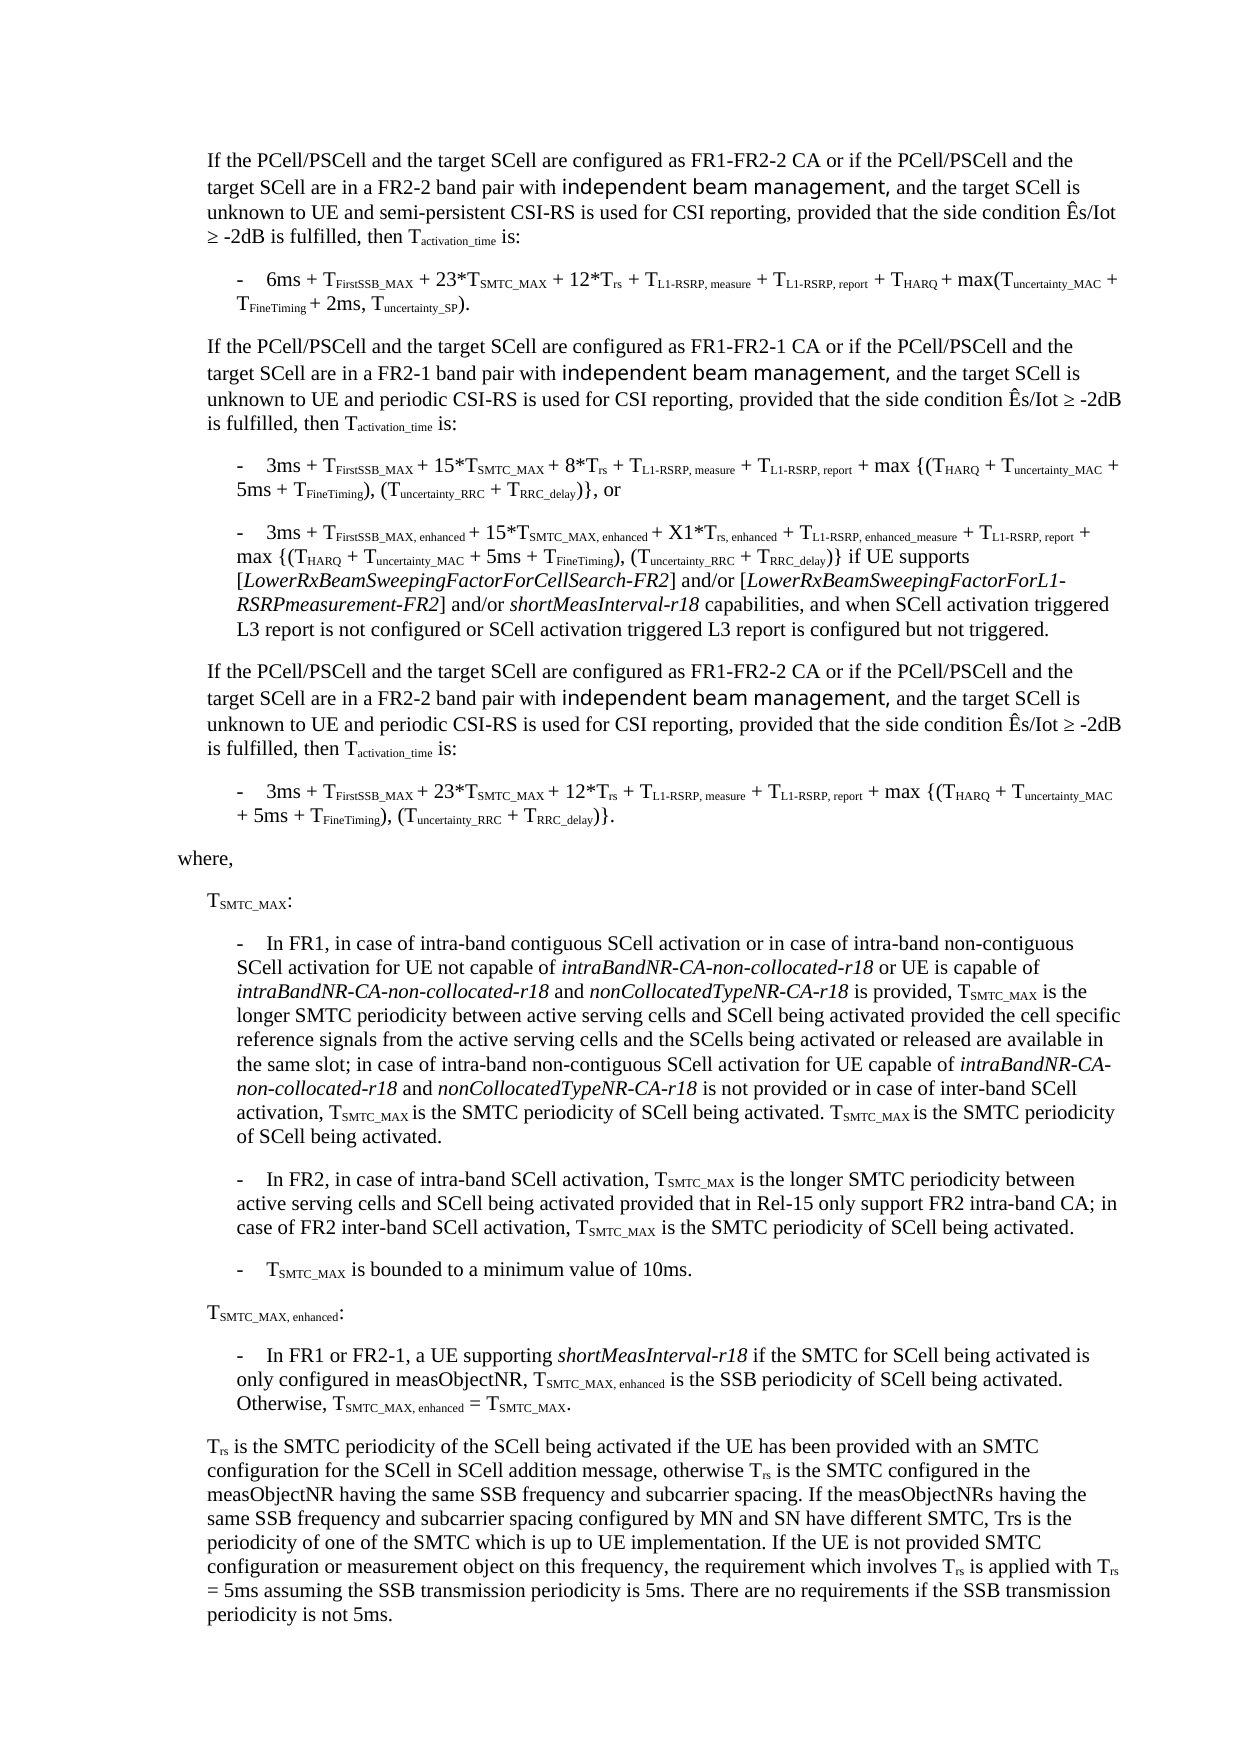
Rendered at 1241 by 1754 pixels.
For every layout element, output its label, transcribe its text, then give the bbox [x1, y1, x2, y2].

text If the PCell/PSCell and the target SCell are configured as FR1-FR2-2 CA or if the PCell/PSCell and the target SCell are in a FR2-2 band pair with independent beam management, and the target SCell is unknown to UE and semi-persistent CSI-RS is used for CSI reporting, provided that the side condition Ês/Iot ≥ -2dB is fulfilled, then Tactivation_time is: [207, 148, 1122, 248]
text - In FR1 or FR2-1, a UE supporting shortMeasInterval-r18 if the SMTC for SCell being activated is only configured in measObjectNR, TSMTC_MAX, enhanced is the SSB periodicity of SCell being activated. Otherwise, TSMTC_MAX, enhanced = TSMTC_MAX. [236, 1343, 1122, 1415]
text If the PCell/PSCell and the target SCell are configured as FR1-FR2-1 CA or if the PCell/PSCell and the target SCell are in a FR2-1 band pair with independent beam management, and the target SCell is unknown to UE and periodic CSI-RS is used for CSI reporting, provided that the side condition Ês/Iot ≥ -2dB is fulfilled, then Tactivation_time is: [207, 334, 1122, 434]
text - 3ms + TFirstSSB_MAX, enhanced + 15*TSMTC_MAX, enhanced + X1*Trs, enhanced + TL1-RSRP, enhanced_measure + TL1-RSRP, report + max {(THARQ + Tuncertainty_MAC + 5ms + TFineTiming), (Tuncertainty_RRC + TRRC_delay)} if UE supports [LowerRxBeamSweepingFactorForCellSearch-FR2] and/or [LowerRxBeamSweepingFactorForL1-RSRPmeasurement-FR2] and/or shortMeasInterval-r18 capabilities, and when SCell activation triggered L3 report is not configured or SCell activation triggered L3 report is configured but not triggered. [236, 520, 1122, 641]
text If the PCell/PSCell and the target SCell are configured as FR1-FR2-2 CA or if the PCell/PSCell and the target SCell are in a FR2-2 band pair with independent beam management, and the target SCell is unknown to UE and periodic CSI-RS is used for CSI reporting, provided that the side condition Ês/Iot ≥ -2dB is fulfilled, then Tactivation_time is: [207, 659, 1122, 760]
text - In FR2, in case of intra-band SCell activation, TSMTC_MAX is the longer SMTC periodicity between active serving cells and SCell being activated provided that in Rel-15 only support FR2 intra-band CA; in case of FR2 inter-band SCell activation, TSMTC_MAX is the SMTC periodicity of SCell being activated. [236, 1166, 1122, 1239]
text - 3ms + TFirstSSB_MAX + 15*TSMTC_MAX + 8*Trs + TL1-RSRP, measure + TL1-RSRP, report + max {(THARQ + Tuncertainty_MAC + 5ms + TFineTiming), (Tuncertainty_RRC + TRRC_delay)}, or [236, 453, 1122, 501]
text - 3ms + TFirstSSB_MAX + 23*TSMTC_MAX + 12*Trs + TL1-RSRP, measure + TL1-RSRP, report + max {(THARQ + Tuncertainty_MAC + 5ms + TFineTiming), (Tuncertainty_RRC + TRRC_delay)}. [236, 779, 1122, 827]
text TSMTC_MAX: [207, 888, 1122, 912]
text where, [177, 846, 1122, 869]
text Trs is the SMTC periodicity of the SCell being activated if the UE has been provided with an SMTC configuration for the SCell in SCell addition message, otherwise Trs is the SMTC configured in the measObjectNR having the same SSB frequency and subcarrier spacing. If the measObjectNRs having the same SSB frequency and subcarrier spacing configured by MN and SN have different SMTC, Trs is the periodicity of one of the SMTC which is up to UE implementation. If the UE is not provided SMTC configuration or measurement object on this frequency, the requirement which involves Trs is applied with Trs = 5ms assuming the SSB transmission periodicity is 5ms. There are no requirements if the SSB transmission periodicity is not 5ms. [207, 1434, 1122, 1626]
text - In FR1, in case of intra-band contiguous SCell activation or in case of intra-band non-contiguous SCell activation for UE not capable of intraBandNR-CA-non-collocated-r18 or UE is capable of intraBandNR-CA-non-collocated-r18 and nonCollocatedTypeNR-CA-r18 is provided, TSMTC_MAX is the longer SMTC periodicity between active serving cells and SCell being activated provided the cell specific reference signals from the active serving cells and the SCells being activated or released are available in the same slot; in case of intra-band non-contiguous SCell activation for UE capable of intraBandNR-CA-non-collocated-r18 and nonCollocatedTypeNR-CA-r18 is not provided or in case of inter-band SCell activation, TSMTC_MAX is the SMTC periodicity of SCell being activated. TSMTC_MAX is the SMTC periodicity of SCell being activated. [236, 931, 1122, 1148]
text - 6ms + TFirstSSB_MAX + 23*TSMTC_MAX + 12*Trs + TL1-RSRP, measure + TL1-RSRP, report + THARQ + max(Tuncertainty_MAC + TFineTiming + 2ms, Tuncertainty_SP). [236, 267, 1122, 315]
text TSMTC_MAX, enhanced: [207, 1300, 1122, 1324]
text - TSMTC_MAX is bounded to a minimum value of 10ms. [236, 1257, 1122, 1281]
